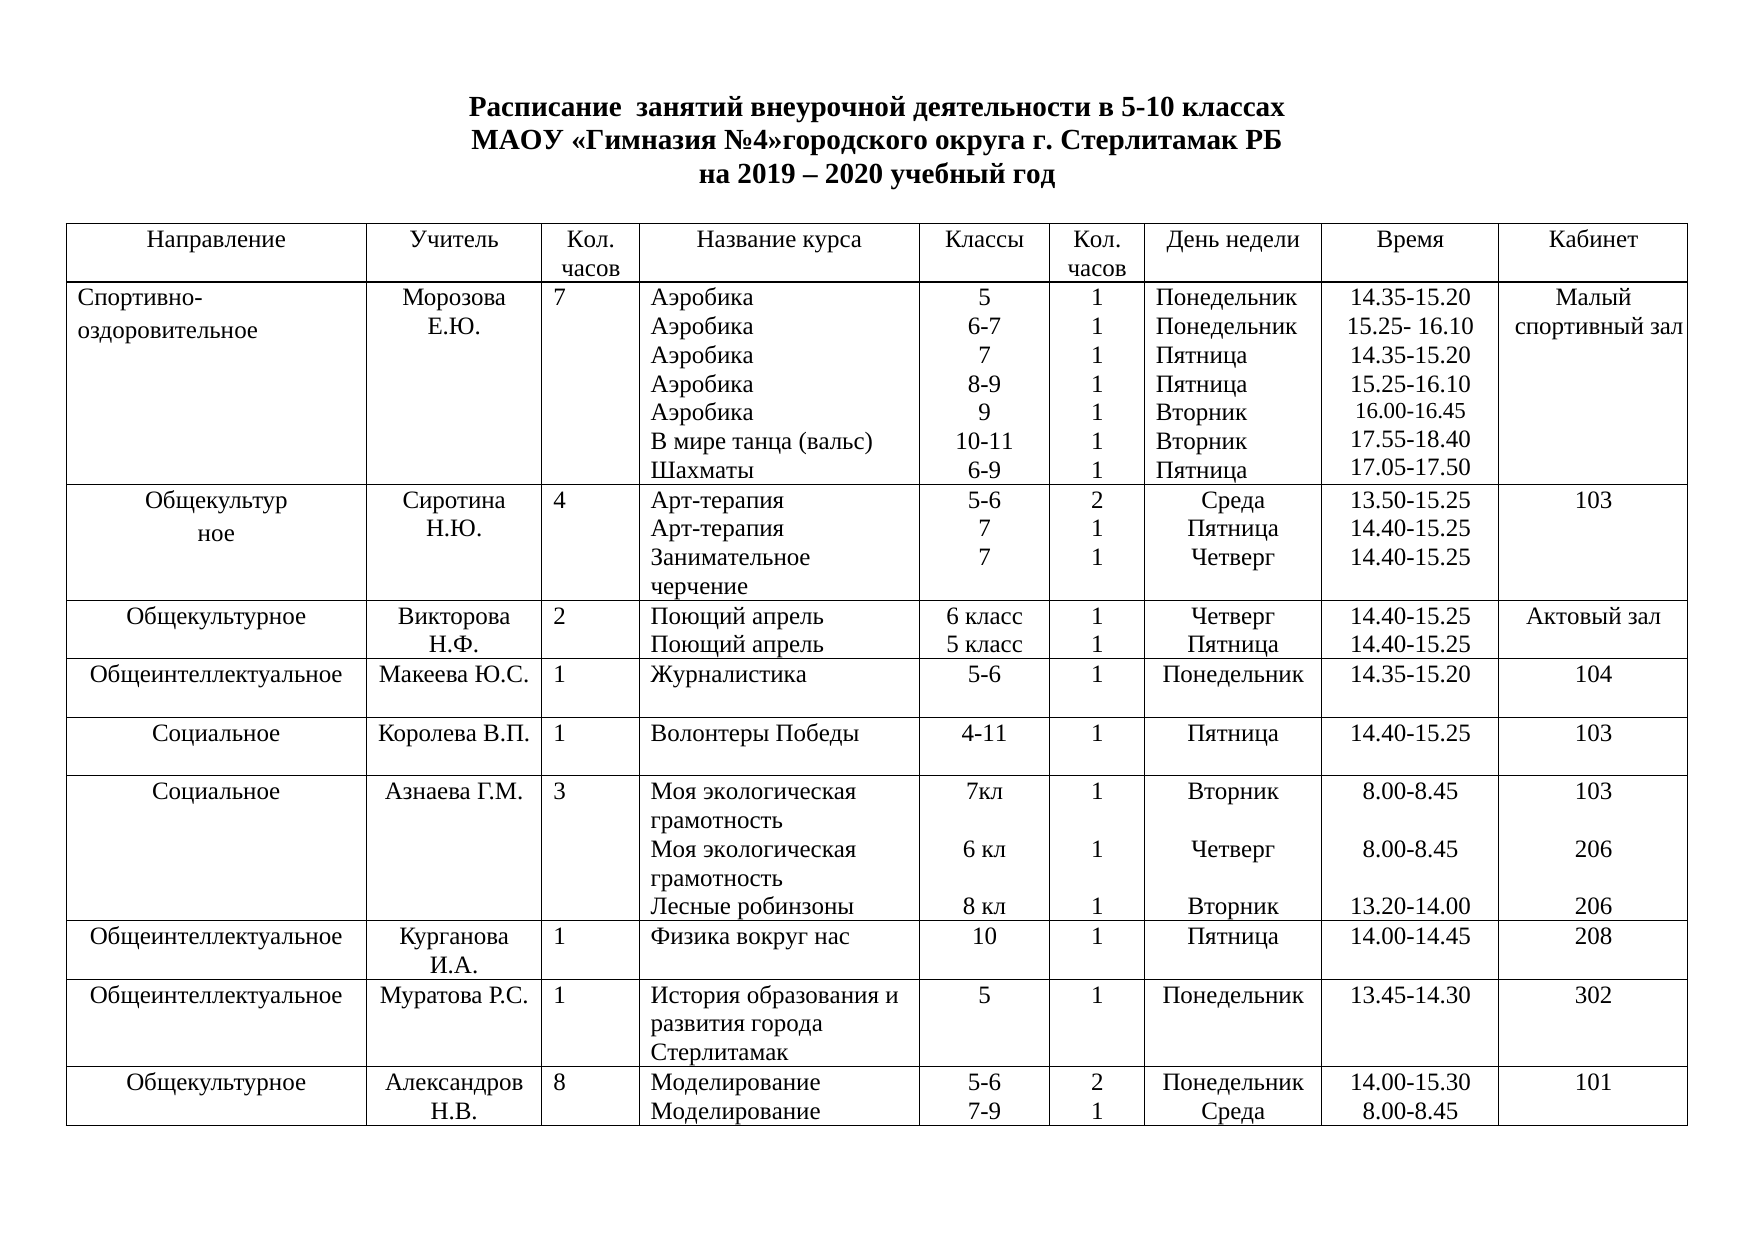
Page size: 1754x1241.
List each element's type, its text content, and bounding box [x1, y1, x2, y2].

table_cell 14.35-15.20 [1322, 659, 1498, 717]
table_cell 104 [1499, 659, 1687, 717]
table_cell Общекультур ное [67, 485, 366, 600]
table_cell 5 [920, 980, 1049, 1066]
table_cell Социальное [67, 718, 366, 775]
table_cell 6 класс 5 класс [920, 601, 1049, 658]
table_cell Сиротина Н.Ю. [367, 485, 541, 600]
table_cell Аэробика Аэробика Аэробика Аэробика Аэробика В мире танца (вальс) Шахматы [640, 283, 919, 484]
table_cell 1 [542, 921, 639, 979]
table_cell 1 [1050, 718, 1144, 775]
table_cell Журналистика [640, 659, 919, 717]
table_header Кол. часов [542, 224, 639, 281]
table_cell Понедельник [1145, 980, 1321, 1066]
table_cell 14.35-15.20 15.25- 16.10 14.35-15.20 15.25-16.10 16.00-16.45 17.55-18.40 17.05-17.50 [1322, 283, 1498, 484]
table_cell 302 [1499, 980, 1687, 1066]
table_cell 1 [1050, 921, 1144, 979]
table_cell Общекультурное [67, 601, 366, 658]
table_header Направление [67, 224, 366, 281]
table_cell Социальное [67, 776, 366, 920]
table_cell Александров Н.В. [367, 1067, 541, 1124]
table_cell Пятница [1145, 718, 1321, 775]
table_header Учитель [367, 224, 541, 281]
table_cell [640, 1067, 919, 1124]
table_cell Понедельник Понедельник Пятница Пятница Вторник Вторник Пятница [1145, 283, 1321, 484]
table_cell 5-6 7 7 [920, 485, 1049, 600]
table_cell 4-11 [920, 718, 1049, 775]
table_header Время [1322, 224, 1498, 281]
table_cell Королева В.П. [367, 718, 541, 775]
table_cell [1145, 1067, 1321, 1124]
table_cell 3 [542, 776, 639, 920]
table_cell 7кл 6 кл 8 кл [920, 776, 1049, 920]
table_cell Общекультурное [67, 1067, 366, 1124]
table_cell Физика вокруг нас [640, 921, 919, 979]
table_cell Макеева Ю.С. [367, 659, 541, 717]
table_cell 10 [920, 921, 1049, 979]
text Расписание занятий внеурочной деятельности в 5-10 классах [118, 89, 1636, 122]
text МАОУ «Гимназия №4»городского округа г. Стерлитамак РБ [118, 122, 1636, 156]
table_cell Общеинтеллектуальное [67, 659, 366, 717]
table_cell Общеинтеллектуальное [67, 921, 366, 979]
table_cell Общеинтеллектуальное [67, 980, 366, 1066]
table_cell 2 1 1 2 2 [1050, 1067, 1144, 1124]
table_cell Среда Пятница Четверг [1145, 485, 1321, 600]
table_cell 103 [1499, 718, 1687, 775]
table_cell 14.00-14.45 [1322, 921, 1498, 979]
table_cell 1 [542, 980, 639, 1066]
table_cell 208 [1499, 921, 1687, 979]
table_cell Поющий апрель Поющий апрель [640, 601, 919, 658]
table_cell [1322, 1067, 1498, 1124]
table_cell Курганова И.А. [367, 921, 541, 979]
table_cell 1 [542, 659, 639, 717]
table_cell Викторова Н.Ф. [367, 601, 541, 658]
table_cell 7 [542, 283, 639, 484]
table_cell 103 [1499, 485, 1687, 600]
table_cell 13.45-14.30 [1322, 980, 1498, 1066]
table_cell Малый спортивный зал [1499, 283, 1687, 484]
table_cell Морозова Е.Ю. [367, 283, 541, 484]
table_header Классы [920, 224, 1049, 281]
text на 2019 – 2020 учебный год [118, 156, 1636, 189]
table_cell 5-6 [920, 659, 1049, 717]
table_cell Вторник Четверг Вторник [1145, 776, 1321, 920]
table_header День недели [1145, 224, 1321, 281]
table_cell 5 6-7 7 8-9 9 10-11 6-9 [920, 283, 1049, 484]
table_cell 1 1 1 1 1 1 1 [1050, 283, 1144, 484]
table_cell 1 [1050, 659, 1144, 717]
table_cell История образования и развития города Стерлитамак [640, 980, 919, 1066]
table_cell 8 [542, 1067, 639, 1124]
table_header Название курса [640, 224, 919, 281]
table_cell 2 [542, 601, 639, 658]
table_cell Азнаева Г.М. [367, 776, 541, 920]
table_cell Актовый зал [1499, 601, 1687, 658]
table_cell Понедельник [1145, 659, 1321, 717]
table_cell Пятница [1145, 921, 1321, 979]
table_header Кол. часов [1050, 224, 1144, 281]
table_cell 5-6 7-9 7-9 8 5-6 [920, 1067, 1049, 1124]
table_cell 1 1 [1050, 601, 1144, 658]
table_cell 103 206 206 [1499, 776, 1687, 920]
table_cell 1 1 1 [1050, 776, 1144, 920]
table_header Кабинет [1499, 224, 1687, 281]
table_cell 1 [1050, 980, 1144, 1066]
table_cell 4 [542, 485, 639, 600]
table_cell 8.00-8.45 8.00-8.45 13.20-14.00 [1322, 776, 1498, 920]
table_cell 13.50-15.25 14.40-15.25 14.40-15.25 [1322, 485, 1498, 600]
table_cell Арт-терапия Арт-терапия Занимательное черчение [640, 485, 919, 600]
table_cell 101 [1499, 1067, 1687, 1124]
table_cell Четверг Пятница [1145, 601, 1321, 658]
table_cell 2 1 1 [1050, 485, 1144, 600]
table_cell Моя экологическая грамотность Моя экологическая грамотность Лесные робинзоны [640, 776, 919, 920]
table_cell 14.40-15.25 14.40-15.25 [1322, 601, 1498, 658]
table_cell Волонтеры Победы [640, 718, 919, 775]
table_cell Муратова Р.С. [367, 980, 541, 1066]
table_cell 1 [542, 718, 639, 775]
table_cell Спортивно- оздоровительное [67, 283, 366, 484]
table_cell 14.40-15.25 [1322, 718, 1498, 775]
